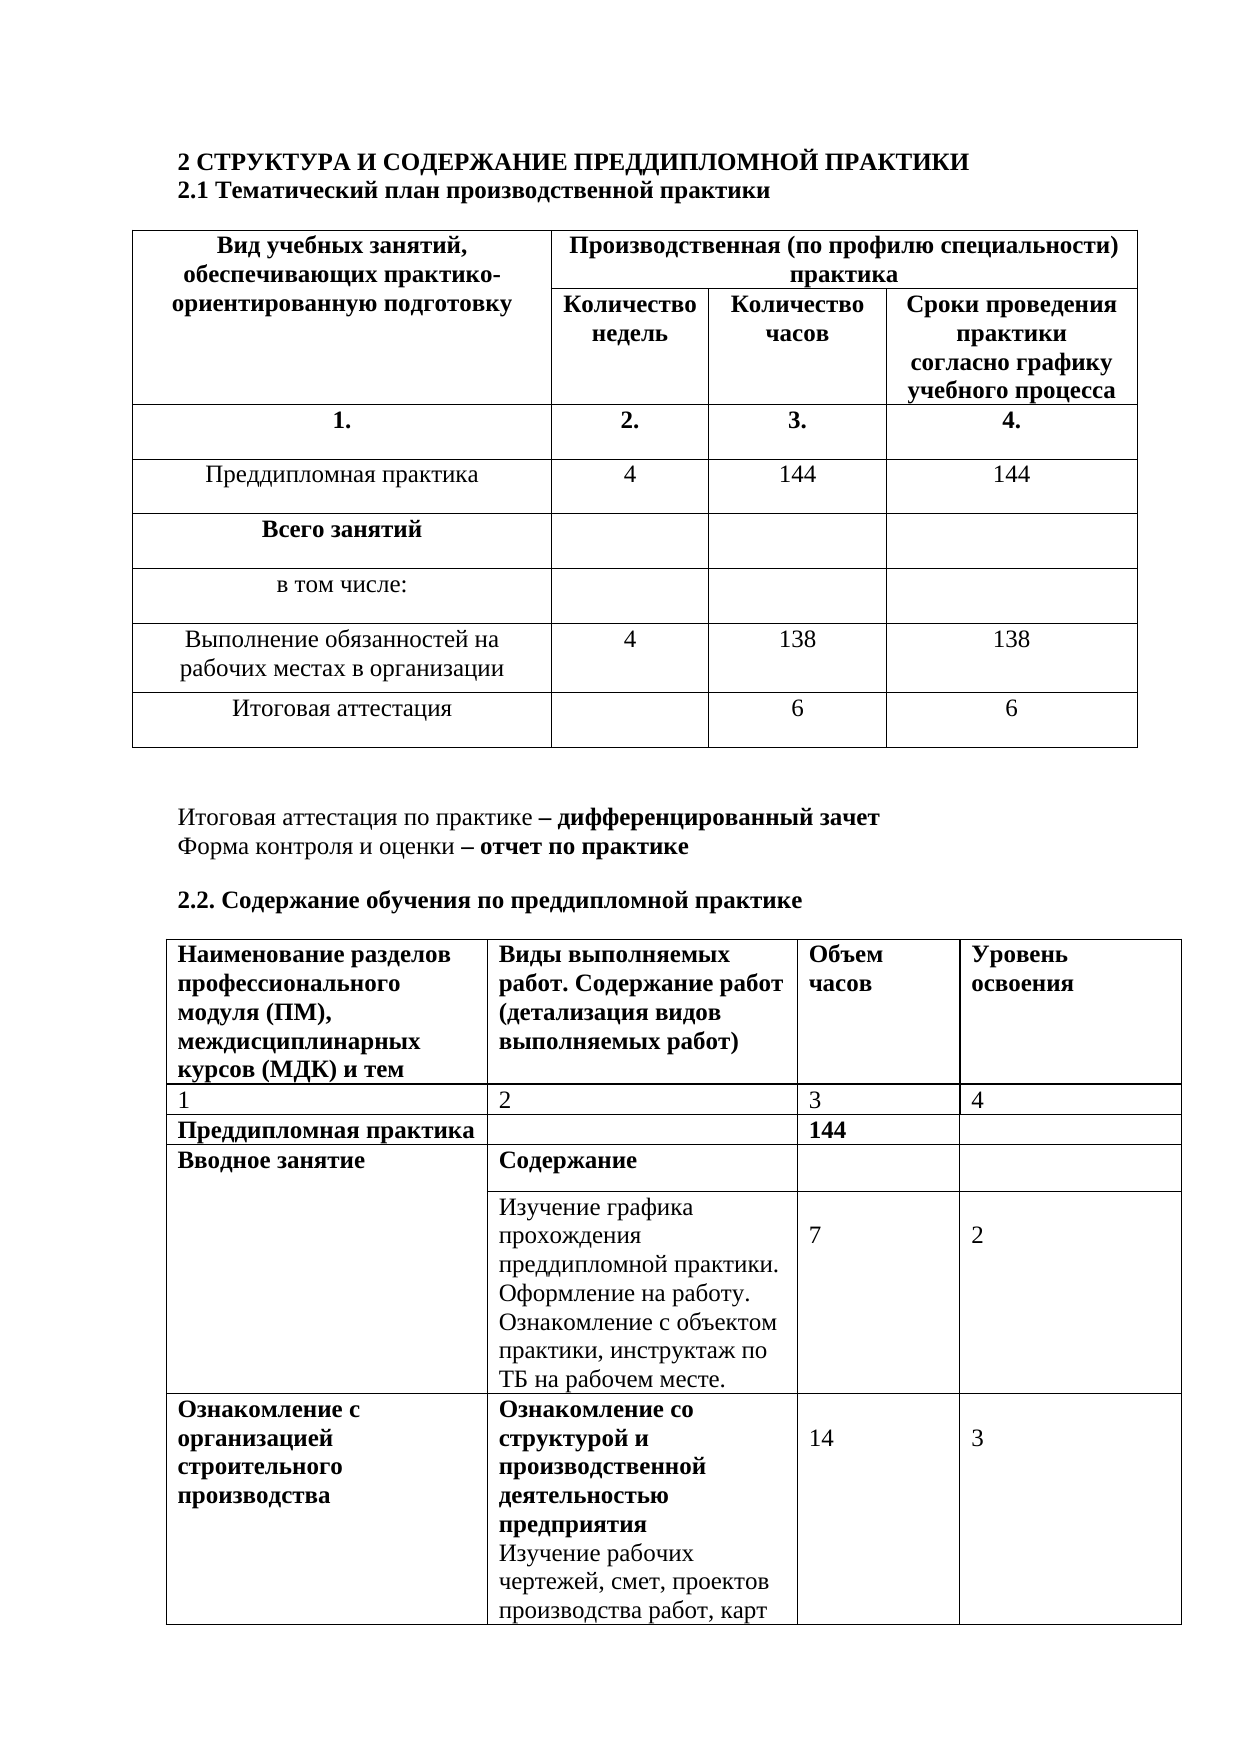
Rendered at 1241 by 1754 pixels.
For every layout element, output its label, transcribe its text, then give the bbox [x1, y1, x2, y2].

table_cell 2 [488, 1085, 797, 1114]
table_cell 14 [798, 1394, 959, 1624]
text 2 СТРУКТУРА И СОДЕРЖАНИЕ ПРЕДДИПЛОМНОЙ ПРАКТИКИ [177, 118, 1152, 176]
table_cell 4 [552, 460, 708, 513]
table_cell 2 [960, 1192, 1181, 1393]
table_cell Сроки проведения практики согласно графику учебного процесса [887, 289, 1137, 404]
table_cell Итоговая аттестация [133, 693, 551, 747]
table_cell 1 [167, 1085, 487, 1114]
text 2.1 Тематический план производственной практики [177, 176, 1152, 204]
table_cell [552, 514, 708, 568]
table_header Производственная (по профилю специальности) практика [552, 231, 1137, 288]
table_cell 3 [960, 1394, 1181, 1624]
table_cell 138 [709, 624, 886, 692]
table_cell [960, 1115, 1181, 1144]
table_cell [709, 514, 886, 568]
table_cell 4 [552, 624, 708, 692]
table_cell Преддипломная практика [133, 460, 551, 513]
table_cell Количество часов [709, 289, 886, 404]
table_cell [960, 1145, 1181, 1191]
table_cell 4 [961, 1085, 1181, 1114]
table_header Уровень освоения [961, 940, 1181, 1083]
table_cell 3 [798, 1085, 959, 1114]
table_cell Всего занятий [133, 514, 551, 568]
table_cell [709, 569, 886, 623]
table_cell Вводное занятие [167, 1145, 487, 1393]
table_cell Изучение графика прохождения преддипломной практики. Оформление на работу. Ознакомление с объектом практики, инструктаж по ТБ на рабочем месте. [488, 1192, 797, 1393]
table_cell 144 [709, 460, 886, 513]
table_cell Количество недель [552, 289, 708, 404]
table_header Объем часов [798, 940, 959, 1083]
table_cell 6 [709, 693, 886, 747]
text Итоговая аттестация по практике – дифференцированный зачет [177, 802, 1152, 831]
table_cell Преддипломная практика [167, 1115, 487, 1144]
table_cell [488, 1115, 797, 1144]
table_cell 7 [798, 1192, 959, 1393]
text 2.2. Содержание обучения по преддипломной практике [177, 885, 1152, 913]
table_cell в том числе: [133, 569, 551, 623]
table_cell 2. [552, 405, 708, 458]
table_cell [887, 514, 1137, 568]
table_cell [887, 569, 1137, 623]
table_cell 3. [709, 405, 886, 458]
table_cell 1. [133, 405, 551, 458]
table_cell [798, 1145, 959, 1191]
table_cell 4. [887, 405, 1137, 458]
text Форма контроля и оценки – отчет по практике [177, 831, 1152, 859]
table_cell Выполнение обязанностей на рабочих местах в организации [133, 624, 551, 692]
table_cell 144 [887, 460, 1137, 513]
table_cell 144 [798, 1115, 959, 1144]
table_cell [488, 1394, 797, 1624]
table_cell [552, 569, 708, 623]
table_cell 138 [887, 624, 1137, 692]
table_header Наименование разделов профессионального модуля (ПМ), междисциплинарных курсов (МДК) и тем [167, 940, 487, 1083]
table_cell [167, 1394, 487, 1624]
table_header Вид учебных занятий, обеспечивающих практико- ориентированную подготовку [133, 231, 551, 404]
table_cell 6 [887, 693, 1137, 747]
table_cell [552, 693, 708, 747]
table_cell Содержание [488, 1145, 797, 1191]
table_header Виды выполняемых работ. Содержание работ (детализация видов выполняемых работ) [488, 940, 797, 1083]
